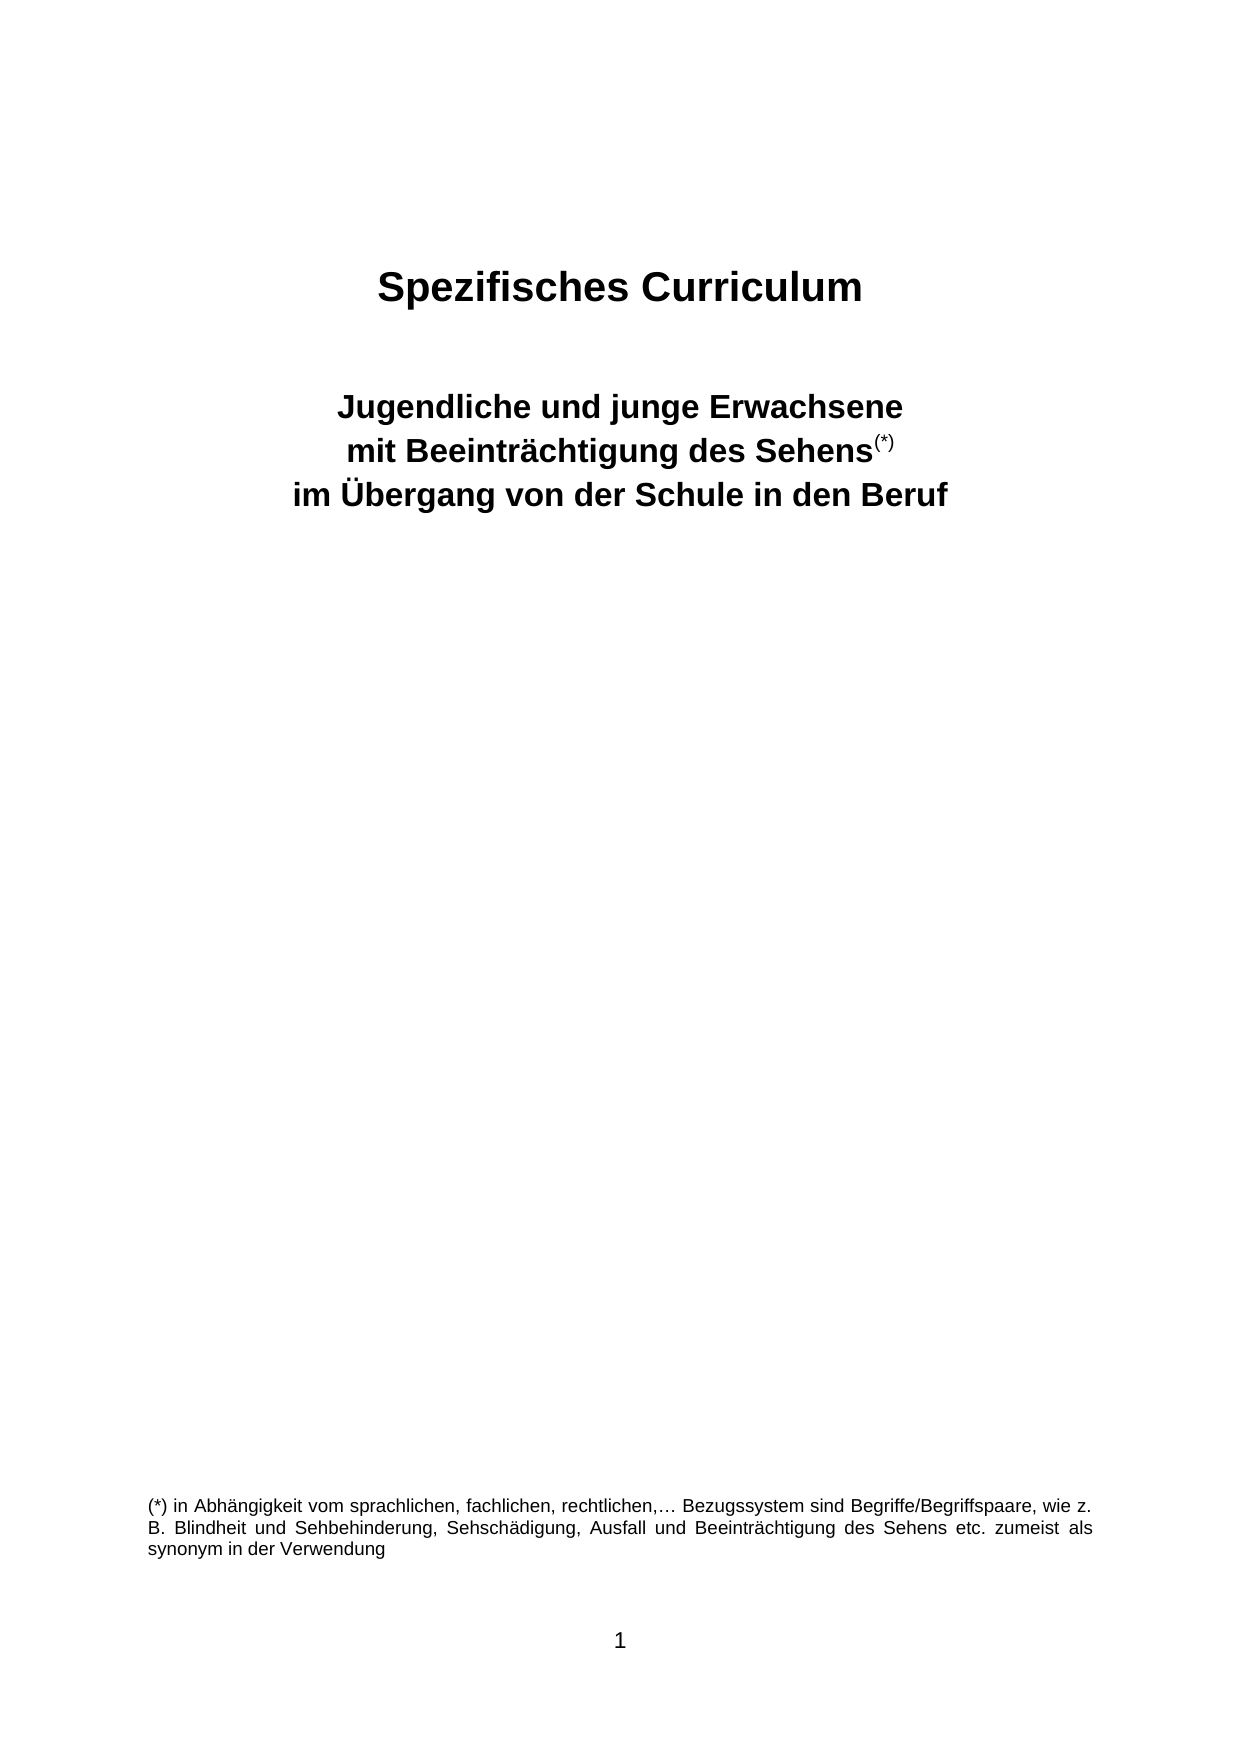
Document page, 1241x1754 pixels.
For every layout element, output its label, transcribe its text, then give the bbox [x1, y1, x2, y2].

text Jugendliche und junge Erwachsene [148, 387, 1093, 425]
text mit Beeinträchtigung des Sehens(*) [148, 431, 1093, 469]
text (*) in Abhängigkeit vom sprachlichen, fachlichen, rechtlichen,… Bezugssystem sind Begriffe/Begriffspaare, wie z. B. Blindheit und Sehbehinderung, Sehschädigung, Ausfall und Beeinträchtigung des Sehens etc. zumeist als synonym in der Verwendung [148, 1495, 1093, 1559]
text Spezifisches Curriculum [148, 262, 1093, 310]
text im Übergang von der Schule in den Beruf [148, 475, 1093, 513]
